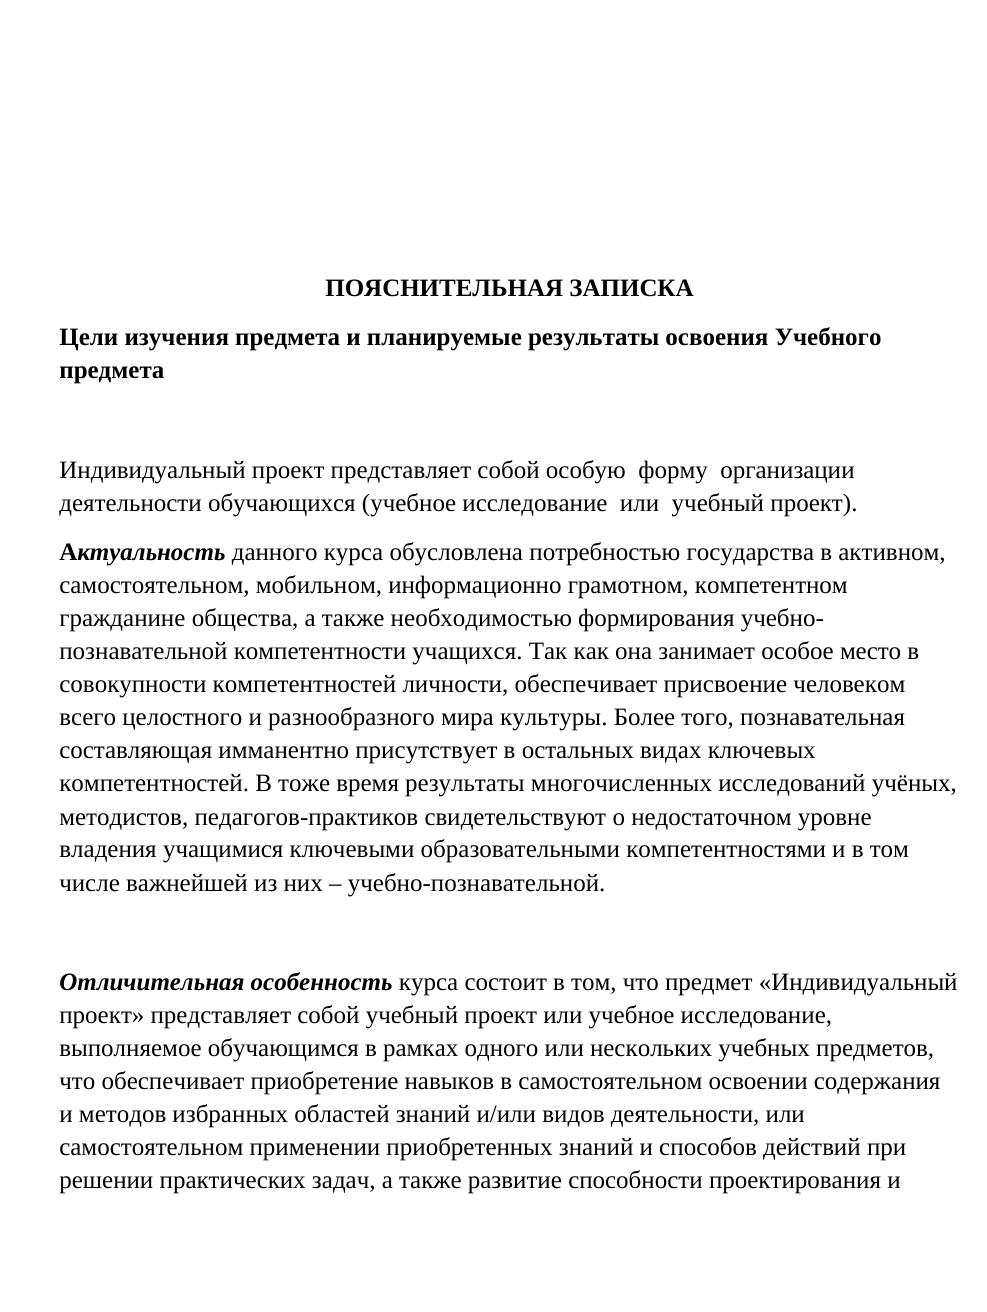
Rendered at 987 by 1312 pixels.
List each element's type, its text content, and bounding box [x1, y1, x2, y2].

text Актуальность данного курса обусловлена потребностью государства в активном, самостоятельном, мобильном, информационно грамотном, компетентном гражданине общества, а также необходимостью формирования учебно-познавательной компетентности учащихся. Так как она занимает особое место в совокупности компетентностей личности, обеспечивает присвоение человеком всего целостного и разнообразного мира культуры. Более того, познавательная составляющая имманентно присутствует в остальных видах ключевых компетентностей. В тоже время результаты многочисленных исследований учёных, методистов, педагогов-практиков свидетельствуют о недостаточном уровне владения учащимися ключевыми образовательными компетентностями и в том числе важнейшей из них – учебно-познавательной. [59, 537, 960, 896]
text Индивидуальный проект представляет собой особую форму организации деятельности обучающихся (учебное исследование или учебный проект). [59, 455, 960, 516]
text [59, 967, 960, 1194]
text Цели изучения предмета и планируемые результаты освоения Учебного предмета [59, 322, 960, 384]
text ПОЯСНИТЕЛЬНАЯ ЗАПИСКА [59, 273, 960, 301]
